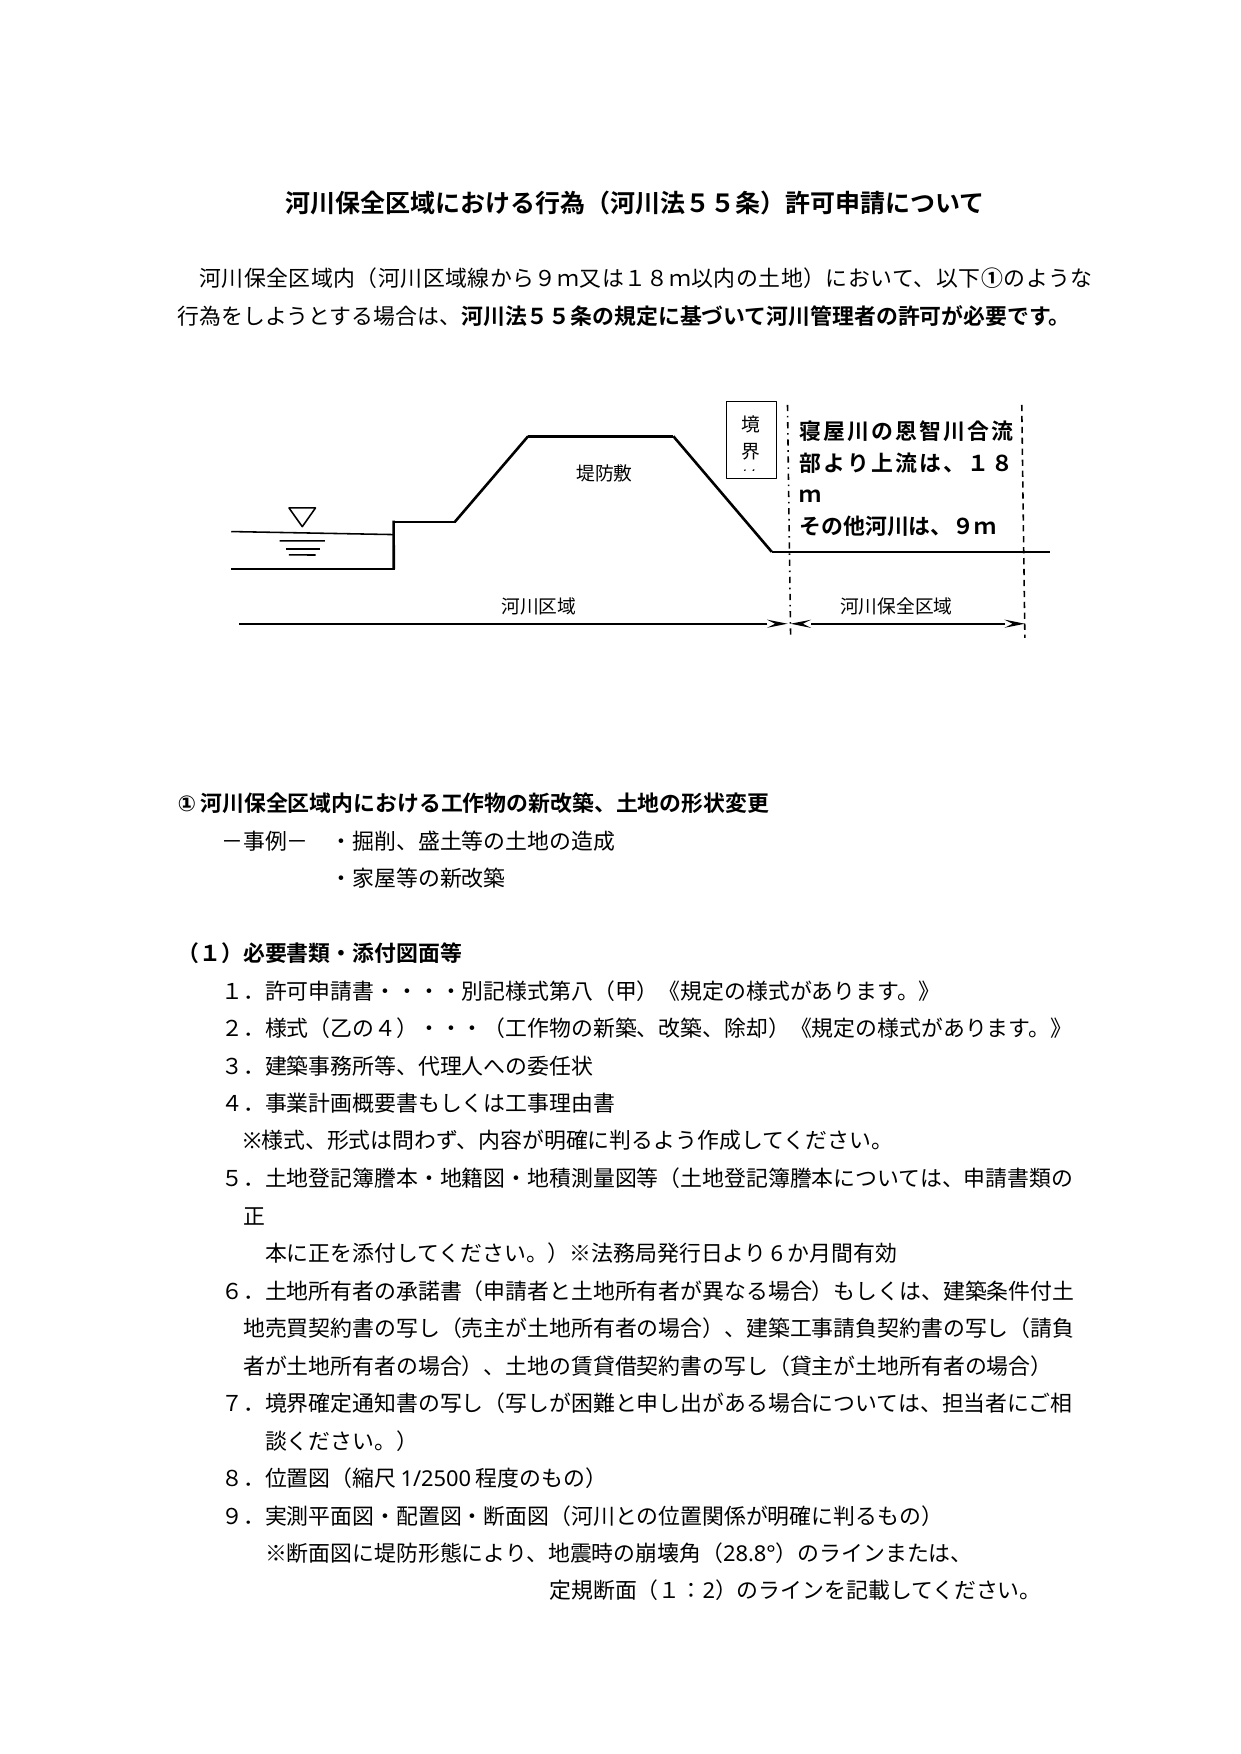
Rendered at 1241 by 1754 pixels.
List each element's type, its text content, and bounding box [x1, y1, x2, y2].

text ４．事業計画概要書もしくは工事理由書 [177, 1083, 1092, 1121]
text 本に正を添付してください。）※法務局発行日より6か月間有効 [243, 1233, 1092, 1271]
text 定規断面（１：2）のラインを記載してください。 [177, 1571, 1092, 1608]
text －事例－ ・掘削、盛土等の土地の造成 [177, 821, 1092, 858]
text 河川保全区域における行為（河川法５５条）許可申請について [177, 183, 1092, 221]
text １．許可申請書・・・・別記様式第八（甲）《規定の様式があります。》 [177, 971, 1092, 1008]
text ・家屋等の新改築 [177, 858, 1092, 896]
text ６．土地所有者の承諾書（申請者と土地所有者が異なる場合）もしくは、建築条件付土地売買契約書の写し（売主が土地所有者の場合）、建築工事請負契約書の写し（請負者が土地所有者の場合）、土地の賃貸借契約書の写し（貸主が土地所有者の場合） [177, 1271, 1092, 1383]
text ①河川保全区域内における工作物の新改築、土地の形状変更 [177, 783, 1092, 821]
text ５．土地登記簿謄本・地籍図・地積測量図等（土地登記簿謄本については、申請書類の正 [177, 1158, 1092, 1233]
text ※断面図に堤防形態により、地震時の崩壊角（28.8°）のラインまたは、 [177, 1533, 1092, 1571]
text ８．位置図（縮尺1/2500程度のもの） [177, 1458, 1092, 1496]
text ※様式、形式は問わず、内容が明確に判るよう作成してください。 [243, 1121, 1092, 1158]
text （１）必要書類・添付図面等 [177, 933, 1092, 971]
text ２．様式（乙の４）・・・（工作物の新築、改築、除却）《規定の様式があります。》 [177, 1008, 1092, 1046]
text ３．建築事務所等、代理人への委任状 [177, 1046, 1092, 1083]
text ７．境界確定通知書の写し（写しが困難と申し出がある場合については、担当者にご相談ください。） [177, 1383, 1092, 1458]
text ９．実測平面図・配置図・断面図（河川との位置関係が明確に判るもの） [177, 1496, 1092, 1533]
text 河川保全区域内（河川区域線から９ｍ又は１８ｍ以内の土地）において、以下①のような行為をしようとする場合は、河川法５５条の規定に基づいて河川管理者の許可が必要です。 [177, 258, 1092, 333]
